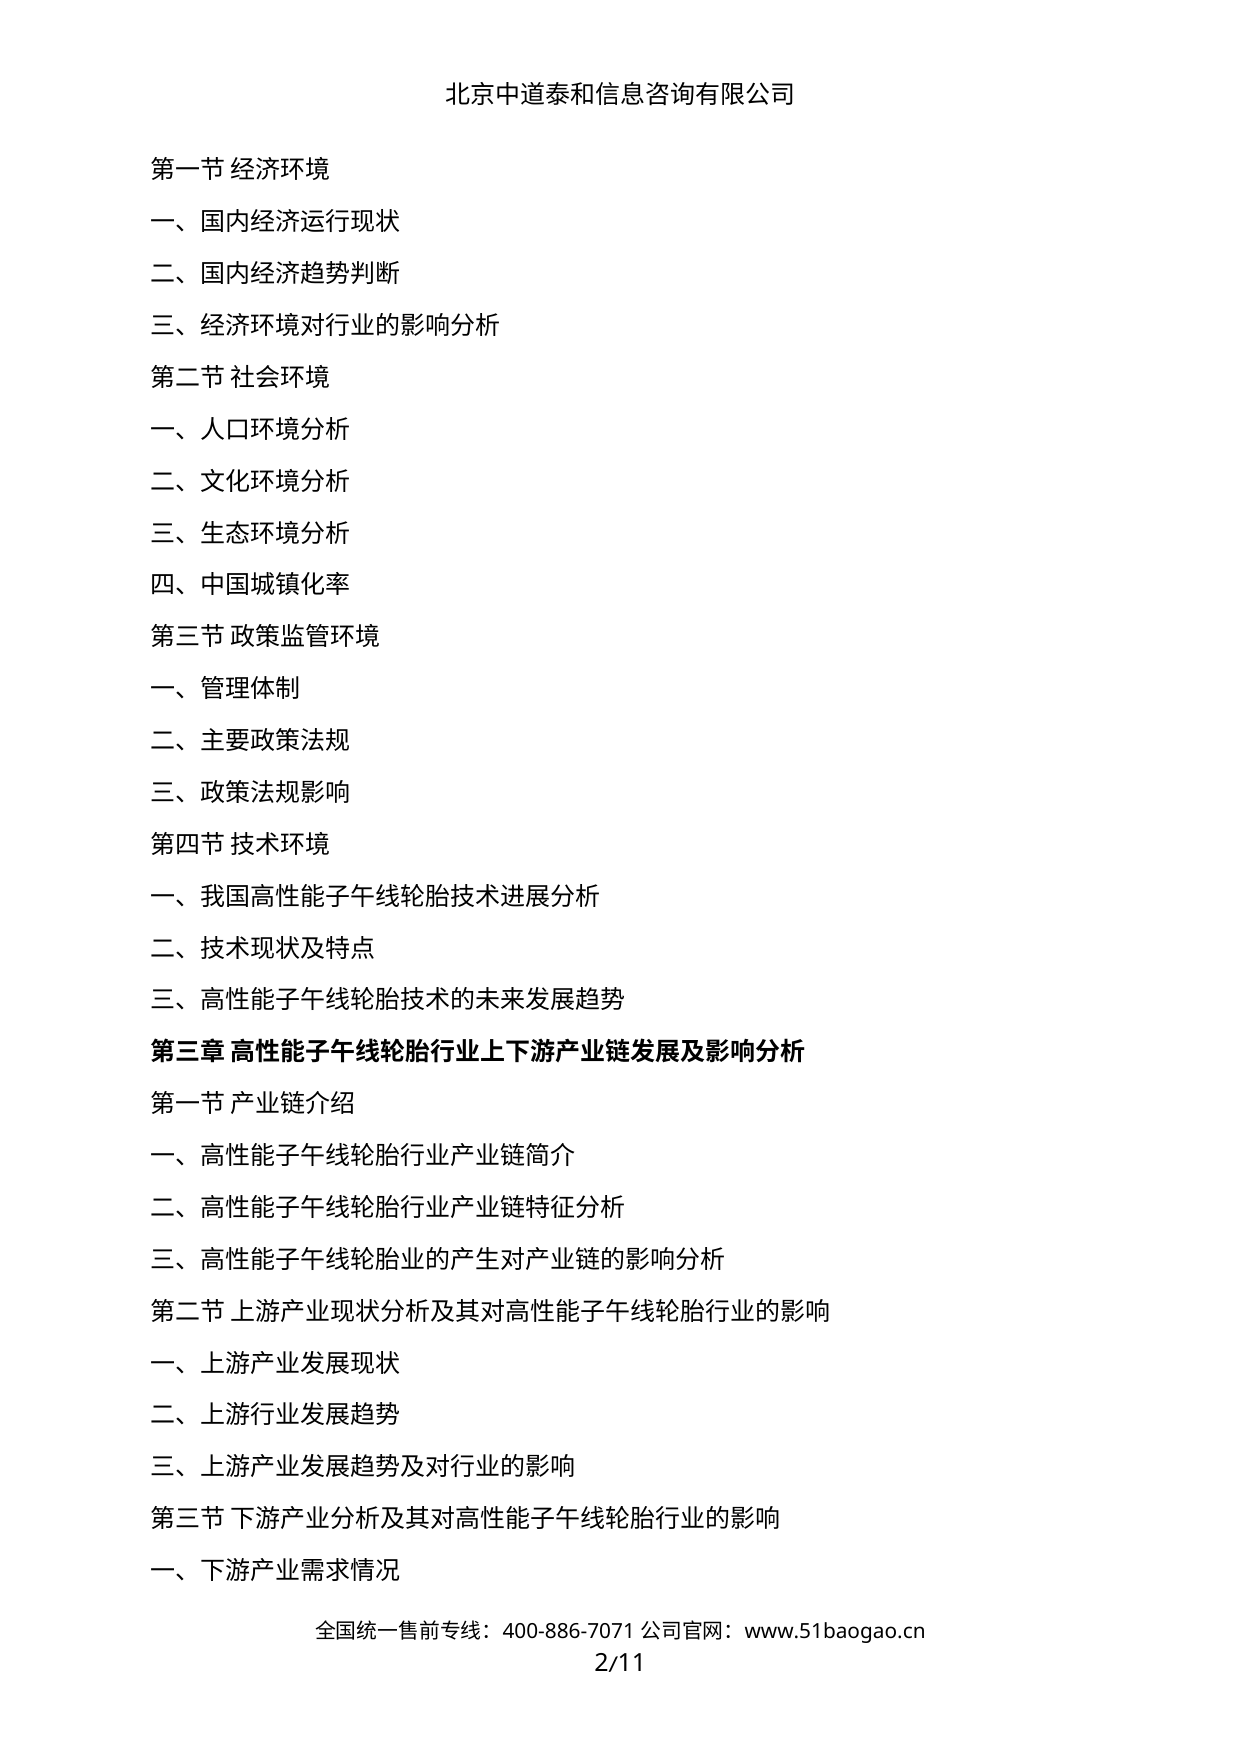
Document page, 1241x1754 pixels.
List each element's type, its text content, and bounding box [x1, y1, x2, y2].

text 二、文化环境分析 [150, 461, 1090, 497]
text 三、高性能子午线轮胎业的产生对产业链的影响分析 [150, 1239, 1090, 1276]
text 三、上游产业发展趋势及对行业的影响 [150, 1447, 1090, 1483]
text 一、人口环境分析 [150, 409, 1090, 446]
text 第三章 高性能子午线轮胎行业上下游产业链发展及影响分析 [150, 1032, 1090, 1068]
text 二、技术现状及特点 [150, 928, 1090, 964]
text 三、生态环境分析 [150, 513, 1090, 549]
text 一、我国高性能子午线轮胎技术进展分析 [150, 876, 1090, 912]
text 第二节 社会环境 [150, 357, 1090, 394]
text 一、上游产业发展现状 [150, 1343, 1090, 1379]
text 二、上游行业发展趋势 [150, 1395, 1090, 1431]
text 三、经济环境对行业的影响分析 [150, 306, 1090, 342]
text 一、国内经济运行现状 [150, 202, 1090, 238]
text 三、高性能子午线轮胎技术的未来发展趋势 [150, 980, 1090, 1016]
text 一、下游产业需求情况 [150, 1551, 1090, 1587]
text 二、国内经济趋势判断 [150, 254, 1090, 290]
text 第四节 技术环境 [150, 824, 1090, 861]
text 四、中国城镇化率 [150, 565, 1090, 601]
text 三、政策法规影响 [150, 772, 1090, 809]
text 一、高性能子午线轮胎行业产业链简介 [150, 1136, 1090, 1172]
text 第一节 产业链介绍 [150, 1084, 1090, 1120]
text 第二节 上游产业现状分析及其对高性能子午线轮胎行业的影响 [150, 1291, 1090, 1327]
text 第三节 下游产业分析及其对高性能子午线轮胎行业的影响 [150, 1499, 1090, 1535]
text 一、管理体制 [150, 669, 1090, 705]
text 二、高性能子午线轮胎行业产业链特征分析 [150, 1187, 1090, 1224]
text 第一节 经济环境 [150, 150, 1090, 186]
text 第三节 政策监管环境 [150, 617, 1090, 653]
text 二、主要政策法规 [150, 721, 1090, 757]
